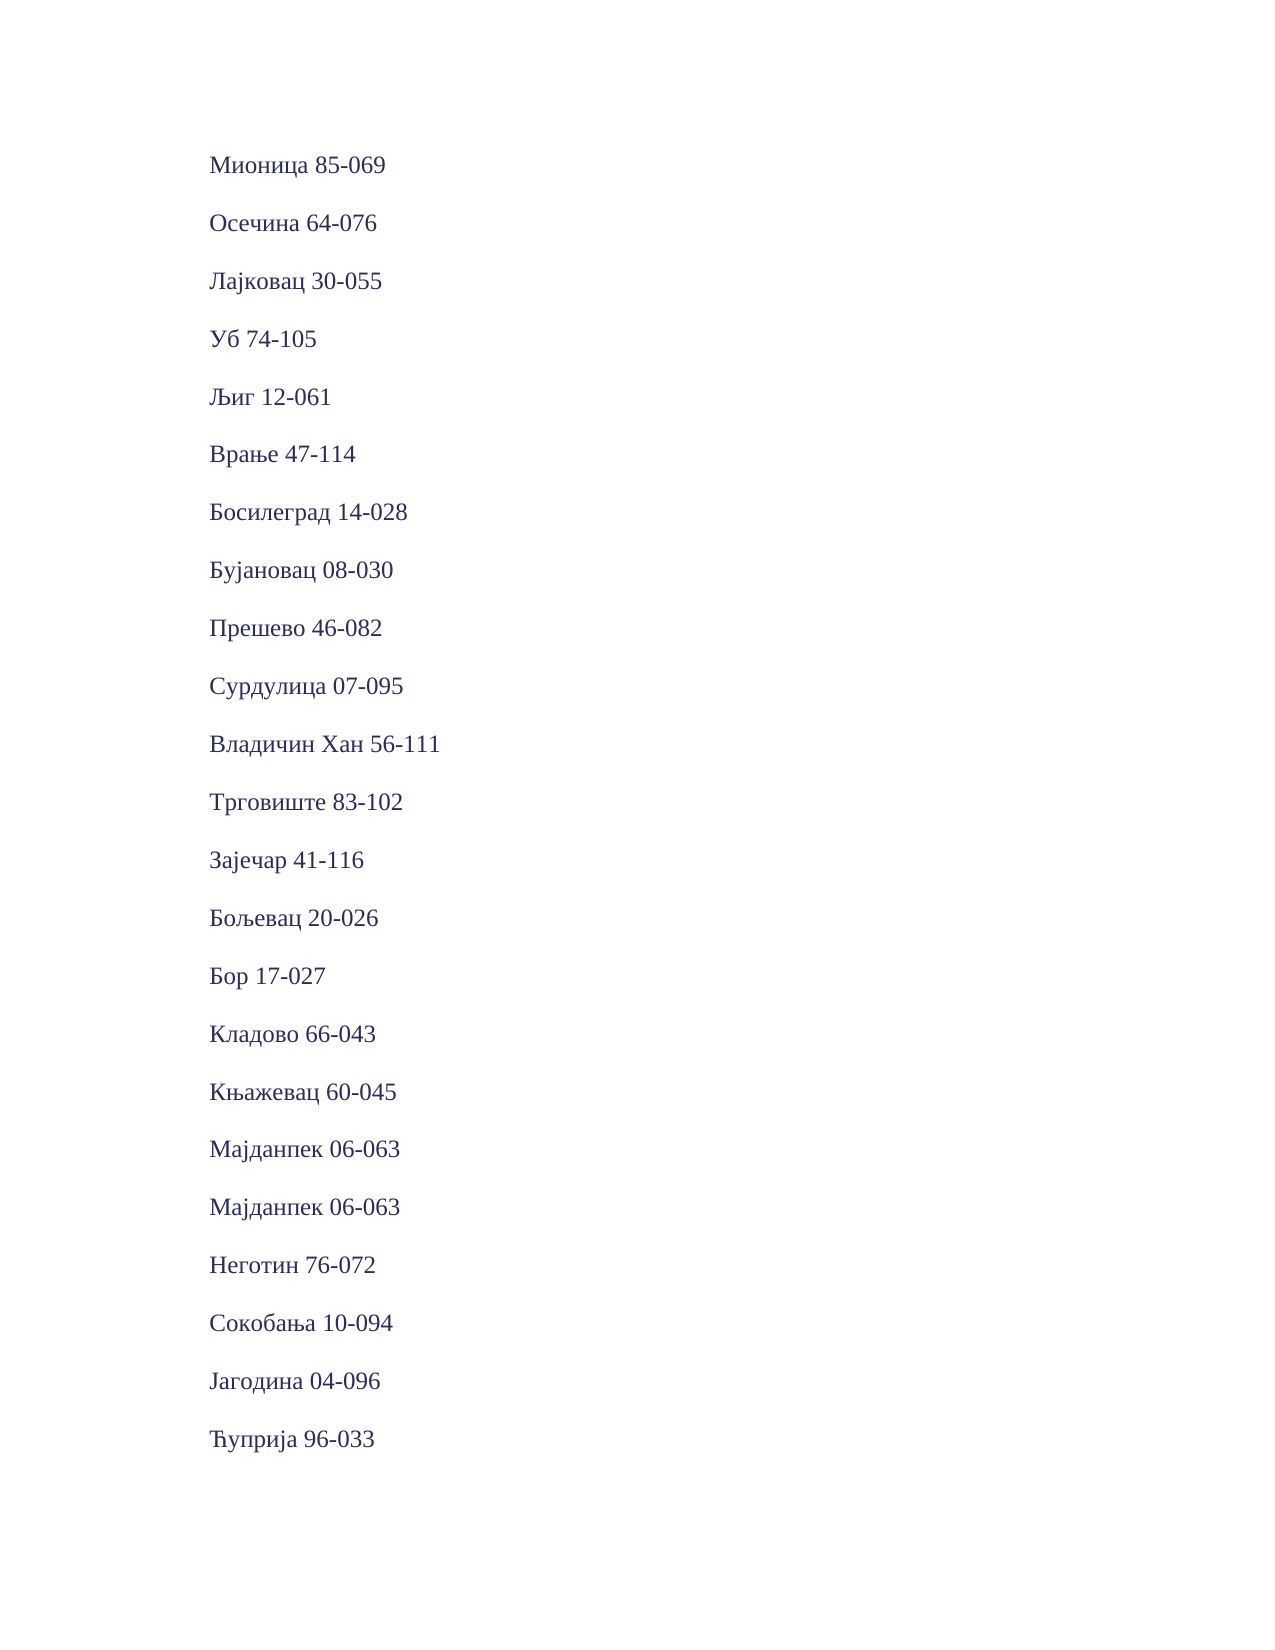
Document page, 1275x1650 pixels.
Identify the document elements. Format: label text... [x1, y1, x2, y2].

text Сурдулица 07-095 [209, 671, 1125, 700]
text Врање 47-114 [209, 439, 1125, 468]
text Сокобања 10-094 [209, 1308, 1125, 1337]
text Мионица 85-069 [209, 150, 1125, 179]
text Зајечар 41-116 [209, 845, 1125, 874]
text Бор 17-027 [209, 961, 1125, 989]
text Босилеград 14-028 [209, 497, 1125, 526]
text Кладово 66-043 [209, 1019, 1125, 1047]
text Осечина 64-076 [209, 208, 1125, 237]
text Владичин Хан 56-111 [209, 729, 1125, 758]
text Уб 74-105 [209, 324, 1125, 352]
text Јагодина 04-096 [209, 1366, 1125, 1395]
text Лајковац 30-055 [209, 266, 1125, 294]
text Љиг 12-061 [209, 382, 1125, 410]
text Књажевац 60-045 [209, 1077, 1125, 1105]
text Бујановац 08-030 [209, 555, 1125, 584]
text Бољевац 20-026 [209, 903, 1125, 932]
text Мајданпек 06-063 [209, 1134, 1125, 1163]
text Неготин 76-072 [209, 1250, 1125, 1279]
text Трговиште 83-102 [209, 787, 1125, 816]
text Прешево 46-082 [209, 613, 1125, 642]
text Ћуприја 96-033 [209, 1424, 1125, 1453]
text Мајданпек 06-063 [209, 1192, 1125, 1221]
